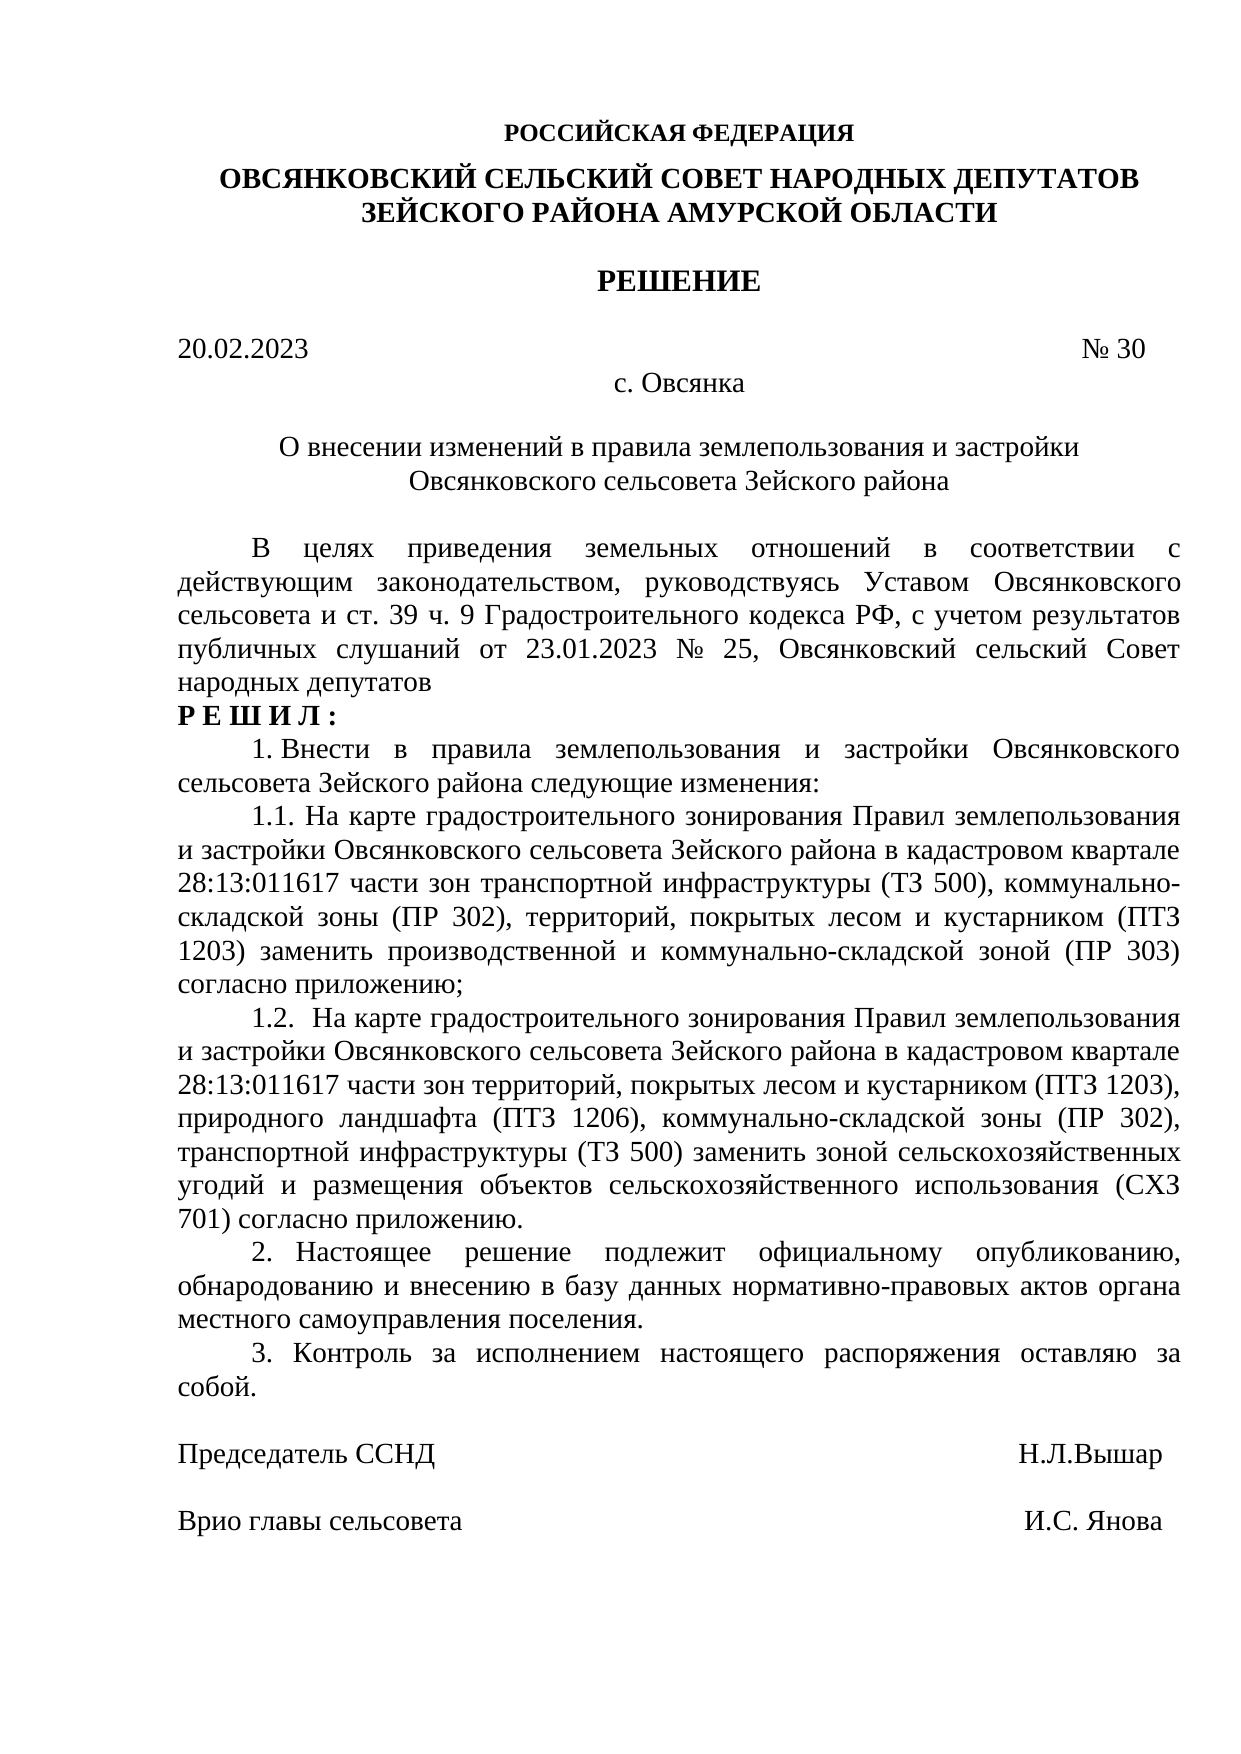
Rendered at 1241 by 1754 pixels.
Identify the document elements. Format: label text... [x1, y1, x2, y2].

list Врио главы сельсовета И.С. Янова [177, 1503, 1181, 1536]
text Р Е Ш И Л : [177, 698, 1181, 731]
list Председатель ССНД Н.Л.Вышар [177, 1436, 1181, 1469]
subtitle Настоящее решение подлежит официальному опубликованию, обнародованию и внесению в базу данных нормативно-правовых актов органа местного самоуправления поселения. [177, 1234, 1181, 1335]
text 20.02.2023 № 30 [177, 331, 1181, 365]
subtitle На карте градостроительного зонирования Правил землепользования и застройки Овсянковского сельсовета Зейского района в кадастровом квартале 28:13:011617 части зон транспортной инфраструктуры (ТЗ 500), коммунально-складской зоны (ПР 302), территорий, покрытых лесом и кустарником (ПТЗ 1203) заменить производственной и коммунально-складской зоной (ПР 303) согласно приложению; [177, 798, 1181, 1000]
text ОВСЯНКОВСКИЙ СЕЛЬСКИЙ СОВЕТ НАРОДНЫХ ДЕПУТАТОВ [177, 161, 1181, 195]
list 3. Контроль за исполнением настоящего распоряжения оставляю за собой. [177, 1335, 1181, 1402]
text РОССИЙСКАЯ ФЕДЕРАЦИЯ [177, 118, 1181, 147]
text ЗЕЙСКОГО РАЙОНА АМУРСКОЙ ОБЛАСТИ [177, 195, 1181, 228]
subtitle На карте градостроительного зонирования Правил землепользования и застройки Овсянковского сельсовета Зейского района в кадастровом квартале 28:13:011617 части зон территорий, покрытых лесом и кустарником (ПТЗ 1203), природного ландшафта (ПТЗ 1206), коммунально-складской зоны (ПР 302), транспортной инфраструктуры (ТЗ 500) заменить зоной сельскохозяйственных угодий и размещения объектов сельскохозяйственного использования (СХЗ 701) согласно приложению. [177, 1000, 1181, 1234]
list Внести в правила землепользования и застройки Овсянковского сельсовета Зейского района следующие изменения: [177, 731, 1181, 798]
text О внесении изменений в правила землепользования и застройки [177, 429, 1181, 463]
text Овсянковского сельсовета Зейского района [177, 463, 1181, 497]
subtitle В целях приведения земельных отношений в соответствии с действующим законодательством, руководствуясь Уставом Овсянковского сельсовета и ст. 39 ч. 9 Градостроительного кодекса РФ, с учетом результатов публичных слушаний от 23.01.2023 № 25, Овсянковский сельский Совет народных депутатов [177, 530, 1181, 698]
text с. Овсянка [177, 365, 1181, 398]
text РЕШЕНИЕ [177, 262, 1181, 298]
